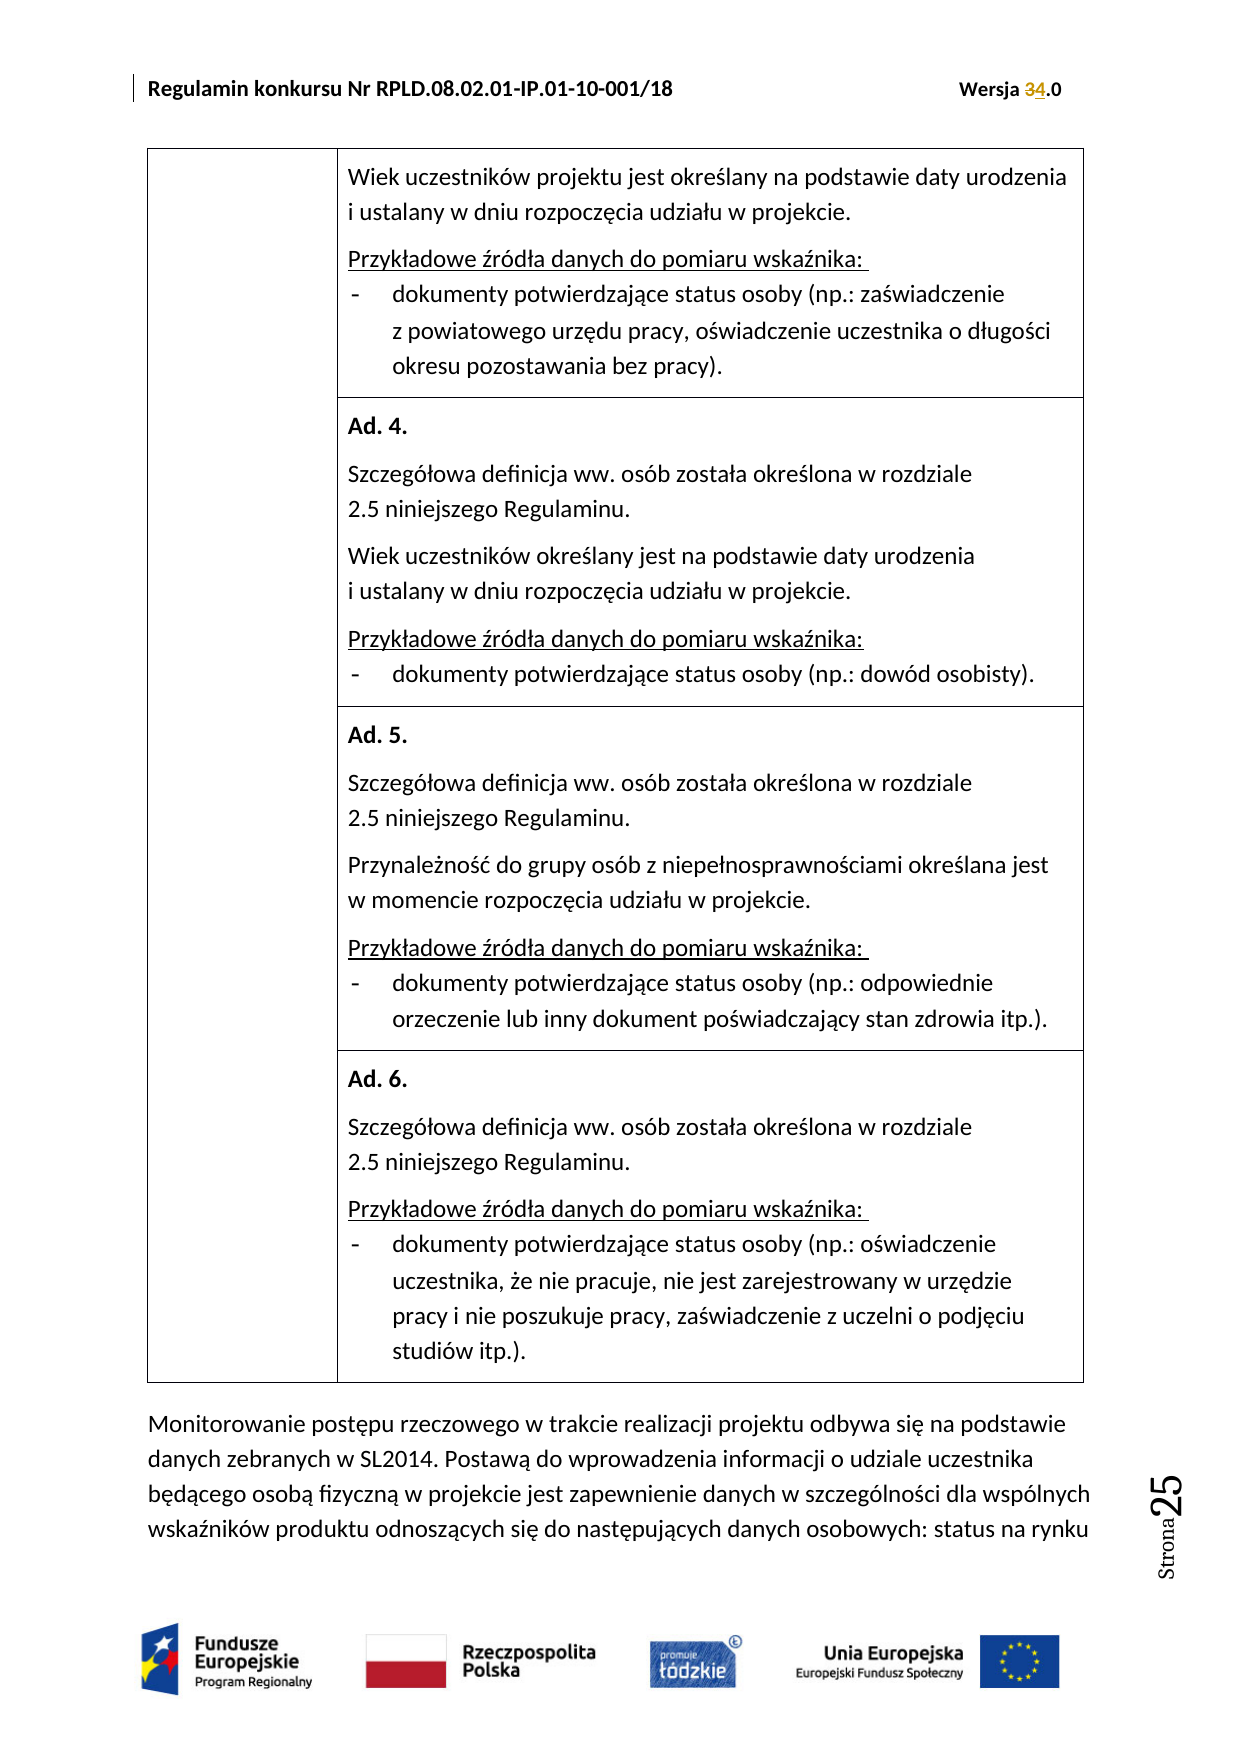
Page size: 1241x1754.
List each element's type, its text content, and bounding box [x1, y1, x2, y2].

table_cell Ad. 6. Szczegółowa definicja ww. osób została określona w rozdziale 2.5 niniejszego Regulaminu. Przykładowe źródła danych do pomiaru wskaźnika: dokumenty potwierdzające status osoby (np.: oświadczenie uczestnika, że nie pracuje, nie jest zarejestrowany w urzędzie pracy i nie poszukuje pracy, zaświadczenie z uczelni o podjęciu studiów itp.). [338, 1051, 1083, 1382]
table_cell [338, 149, 1083, 397]
picture [53, 1561, 1105, 1751]
table_cell Ad. 4. Szczegółowa definicja ww. osób została określona w rozdziale 2.5 niniejszego Regulaminu. Wiek uczestników określany jest na podstawie daty urodzenia i ustalany w dniu rozpoczęcia udziału w projekcie. Przykładowe źródła danych do pomiaru wskaźnika: dokumenty potwierdzające status osoby (np.: dowód osobisty). [338, 398, 1083, 706]
table_cell Ad. 5. Szczegółowa definicja ww. osób została określona w rozdziale 2.5 niniejszego Regulaminu. Przynależność do grupy osób z niepełnosprawnościami określana jest w momencie rozpoczęcia udziału w projekcie. Przykładowe źródła danych do pomiaru wskaźnika: dokumenty potwierdzające status osoby (np.: odpowiednie orzeczenie lub inny dokument poświadczający stan zdrowia itp.). [338, 707, 1083, 1050]
